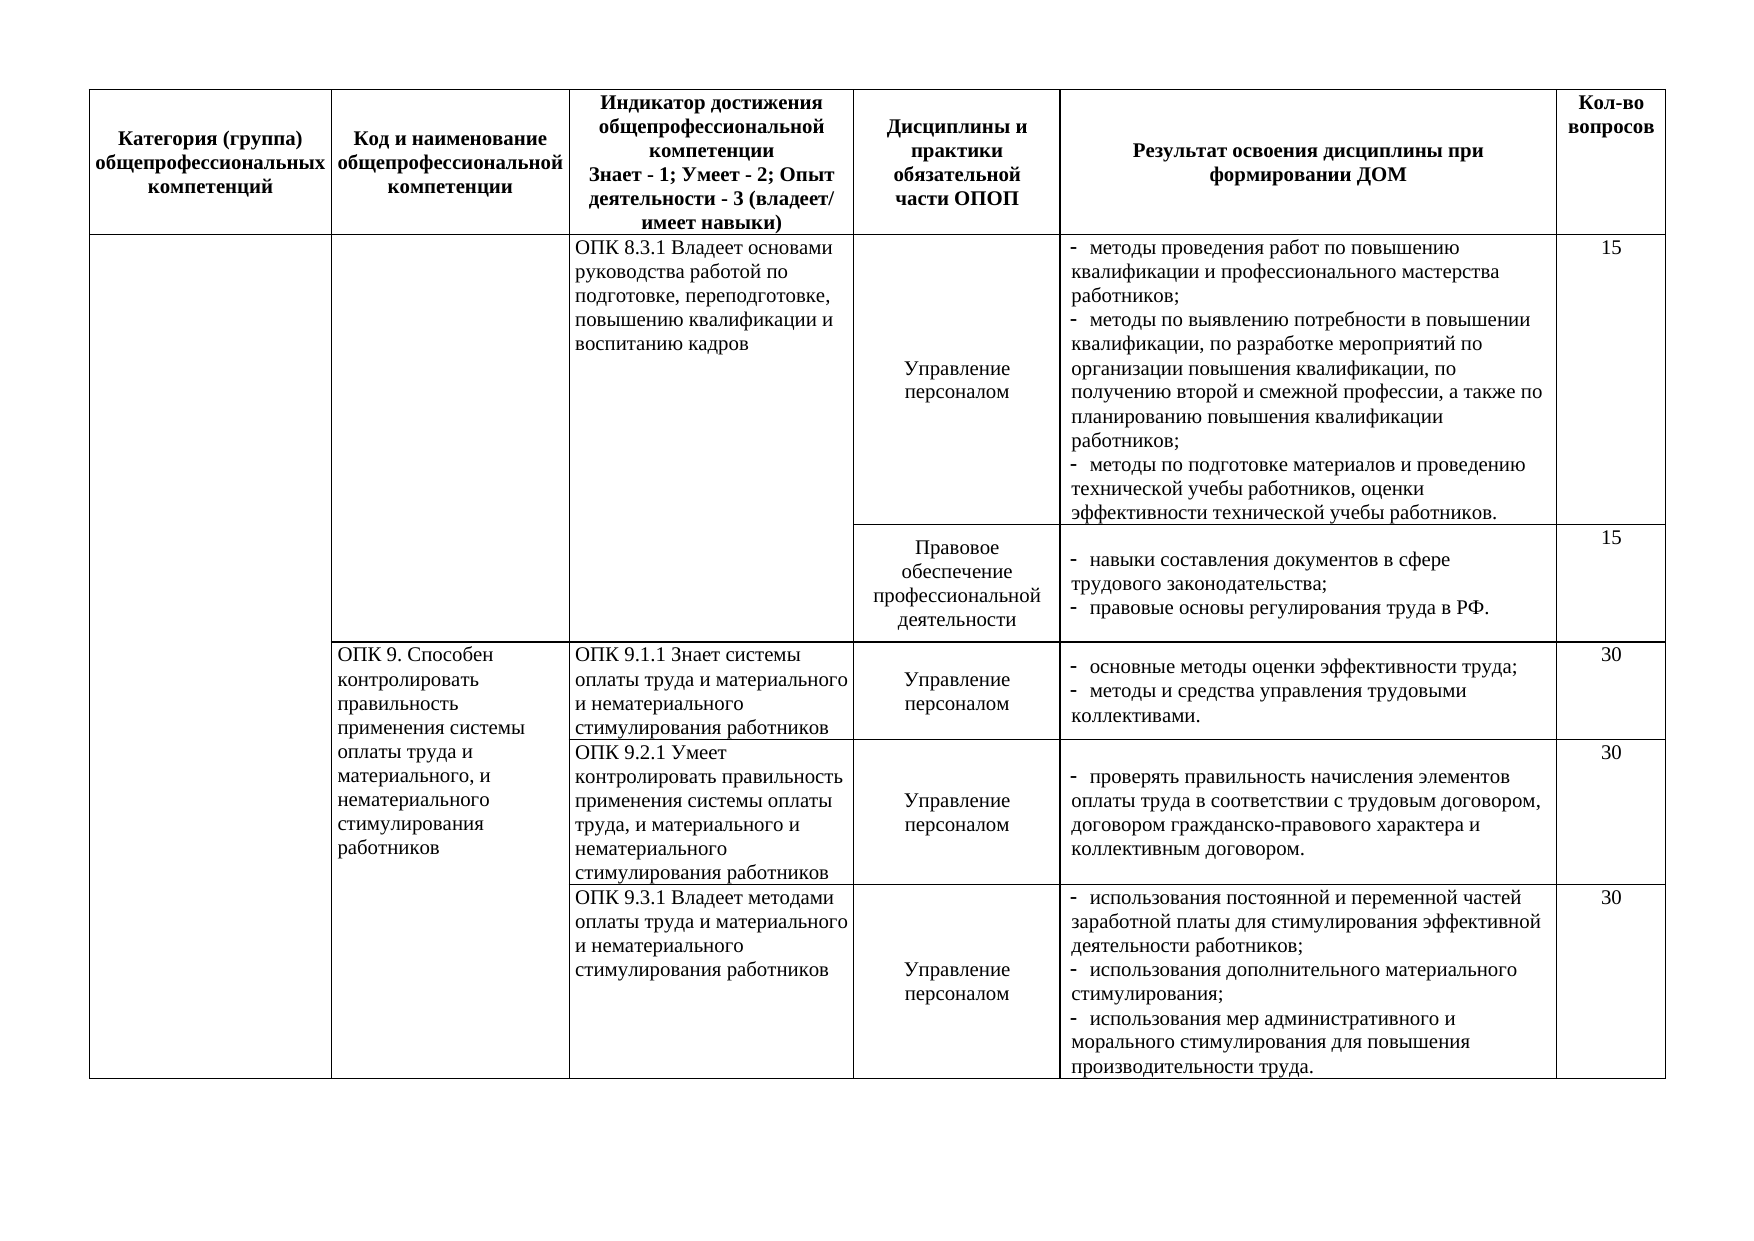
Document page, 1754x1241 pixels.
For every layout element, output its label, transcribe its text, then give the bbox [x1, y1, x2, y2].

table_cell Управление персоналом [854, 740, 1059, 884]
table_cell ОПК 9.1.1 Знает системы оплаты труда и материального и нематериального стимулирования работников [570, 643, 853, 739]
table_cell Управление персоналом [854, 885, 1059, 1078]
table_cell основные методы оценки эффективности труда; методы и средства управления трудовыми коллективами. [1061, 643, 1556, 739]
table_cell проверять правильность начисления элементов оплаты труда в соответствии с трудовым договором, договором гражданско-правового характера и коллективным договором. [1061, 740, 1556, 884]
table_cell ОПК 8.3.1 Владеет основами руководства работой по подготовке, переподготовке, повышению квалификации и воспитанию кадров [570, 235, 853, 641]
table_cell 30 [1557, 885, 1665, 1078]
table_cell 15 [1557, 525, 1665, 641]
table_cell 30 [1557, 643, 1665, 739]
table_header Результат освоения дисциплины при формировании ДОМ [1061, 90, 1556, 234]
table_cell Управление персоналом [854, 235, 1059, 524]
table_header Кол-во вопросов [1557, 90, 1665, 234]
table_cell 15 [1557, 235, 1665, 524]
table_cell методы проведения работ по повышению квалификации и профессионального мастерства работников; методы по выявлению потребности в повышении квалификации, по разработке мероприятий по организации повышения квалификации, по получению второй и смежной профессии, а также по планированию повышения квалификации работников; методы по подготовке материалов и проведению технической учебы работников, оценки эффективности технической учебы работников. [1061, 235, 1556, 524]
table_cell Управление персоналом [854, 643, 1059, 739]
table_cell использования постоянной и переменной частей заработной платы для стимулирования эффективной деятельности работников; использования дополнительного материального стимулирования; использования мер административного и морального стимулирования для повышения производительности труда. [1061, 885, 1556, 1078]
table_cell Правовое обеспечение профессиональной деятельности [854, 525, 1059, 641]
table_cell ОПК 9. Способен контролировать правильность применения системы оплаты труда и материального, и нематериального стимулирования работников [332, 643, 569, 1078]
table_header Код и наименование общепрофессиональной компетенции [332, 90, 569, 234]
table_cell ОПК 9.2.1 Умеет контролировать правильность применения системы оплаты труда, и материального и нематериального стимулирования работников [570, 740, 853, 884]
table_header Категория (группа) общепрофессиональных компетенций [90, 90, 331, 234]
table_cell 30 [1557, 740, 1665, 884]
table_cell ОПК 9.3.1 Владеет методами оплаты труда и материального и нематериального стимулирования работников [570, 885, 853, 1078]
table_header Индикатор достижения общепрофессиональной компетенции Знает - 1; Умеет - 2; Опыт деятельности - 3 (владеет/ имеет навыки) [570, 90, 853, 234]
table_header Дисциплины и практики обязательной части ОПОП [854, 90, 1059, 234]
table_cell навыки составления документов в сфере трудового законодательства; правовые основы регулирования труда в РФ. [1061, 525, 1556, 641]
